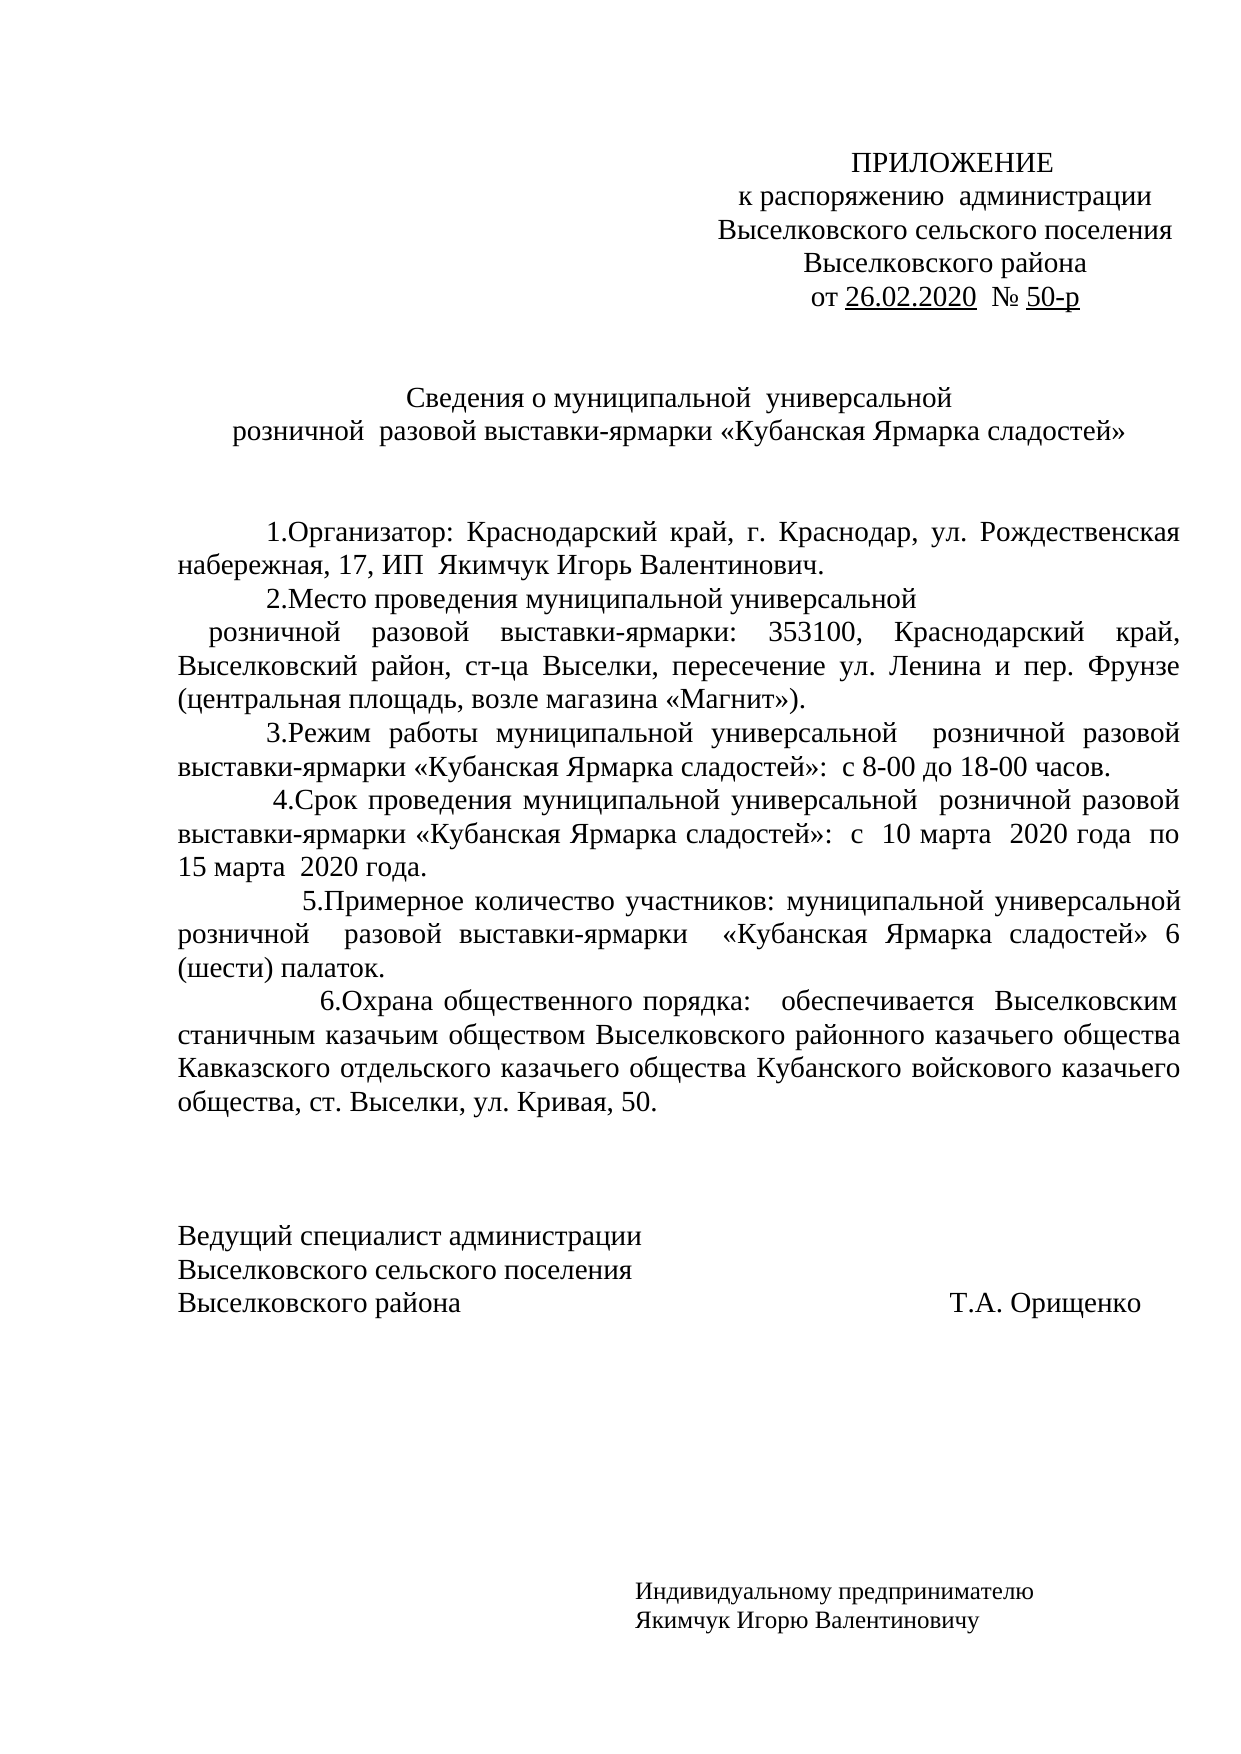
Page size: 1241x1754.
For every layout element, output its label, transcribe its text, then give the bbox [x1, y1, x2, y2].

list Выселковского сельского поселения [177, 1252, 1181, 1285]
list Выселковского района Т.А. Орищенко [177, 1285, 1181, 1319]
text Якимчук Игорю Валентиновичу [177, 1605, 1181, 1634]
text 4.Срок проведения муниципальной универсальной розничной разовой выставки-ярмарки «Кубанская Ярмарка сладостей»: с 10 марта 2020 года по 15 марта 2020 года. [177, 782, 1181, 883]
text Выселковского района [177, 246, 1181, 279]
text к распоряжению администрации [177, 178, 1181, 212]
text Индивидуальному предпринимателю [177, 1576, 1181, 1605]
list Ведущий специалист администрации [177, 1218, 1181, 1252]
list розничной разовой выставки-ярмарки: 353100, Краснодарский край, Выселковский район, ст-ца Выселки, пересечение ул. Ленина и пер. Фрунзе (центральная площадь, возле магазина «Магнит»). [177, 614, 1181, 715]
text от 26.02.2020 № 50-р [177, 279, 1181, 313]
text 5.Примерное количество участников: муниципальной универсальной розничной разовой выставки-ярмарки «Кубанская Ярмарка сладостей» 6 (шести) палаток. [177, 883, 1181, 983]
text Выселковского сельского поселения [177, 212, 1181, 246]
list 1.Организатор: Краснодарский край, г. Краснодар, ул. Рождественская набережная, 17, ИП Якимчук Игорь Валентинович. [177, 514, 1181, 581]
text Сведения о муниципальной универсальной розничной разовой выставки-ярмарки «Кубанская Ярмарка сладостей» [177, 380, 1181, 447]
text 2.Место проведения муниципальной универсальной [177, 581, 1181, 614]
list 6.Охрана общественного порядка: обеспечивается Выселковским станичным казачьим обществом Выселковского районного казачьего общества Кавказского отдельского казачьего общества Кубанского войскового казачьего общества, ст. Выселки, ул. Кривая, 50. [118, 983, 1181, 1118]
text ПРИЛОЖЕНИЕ [177, 145, 1181, 178]
text 3.Режим работы муниципальной универсальной розничной разовой выставки-ярмарки «Кубанская Ярмарка сладостей»: с 8-00 до 18-00 часов. [177, 715, 1181, 782]
